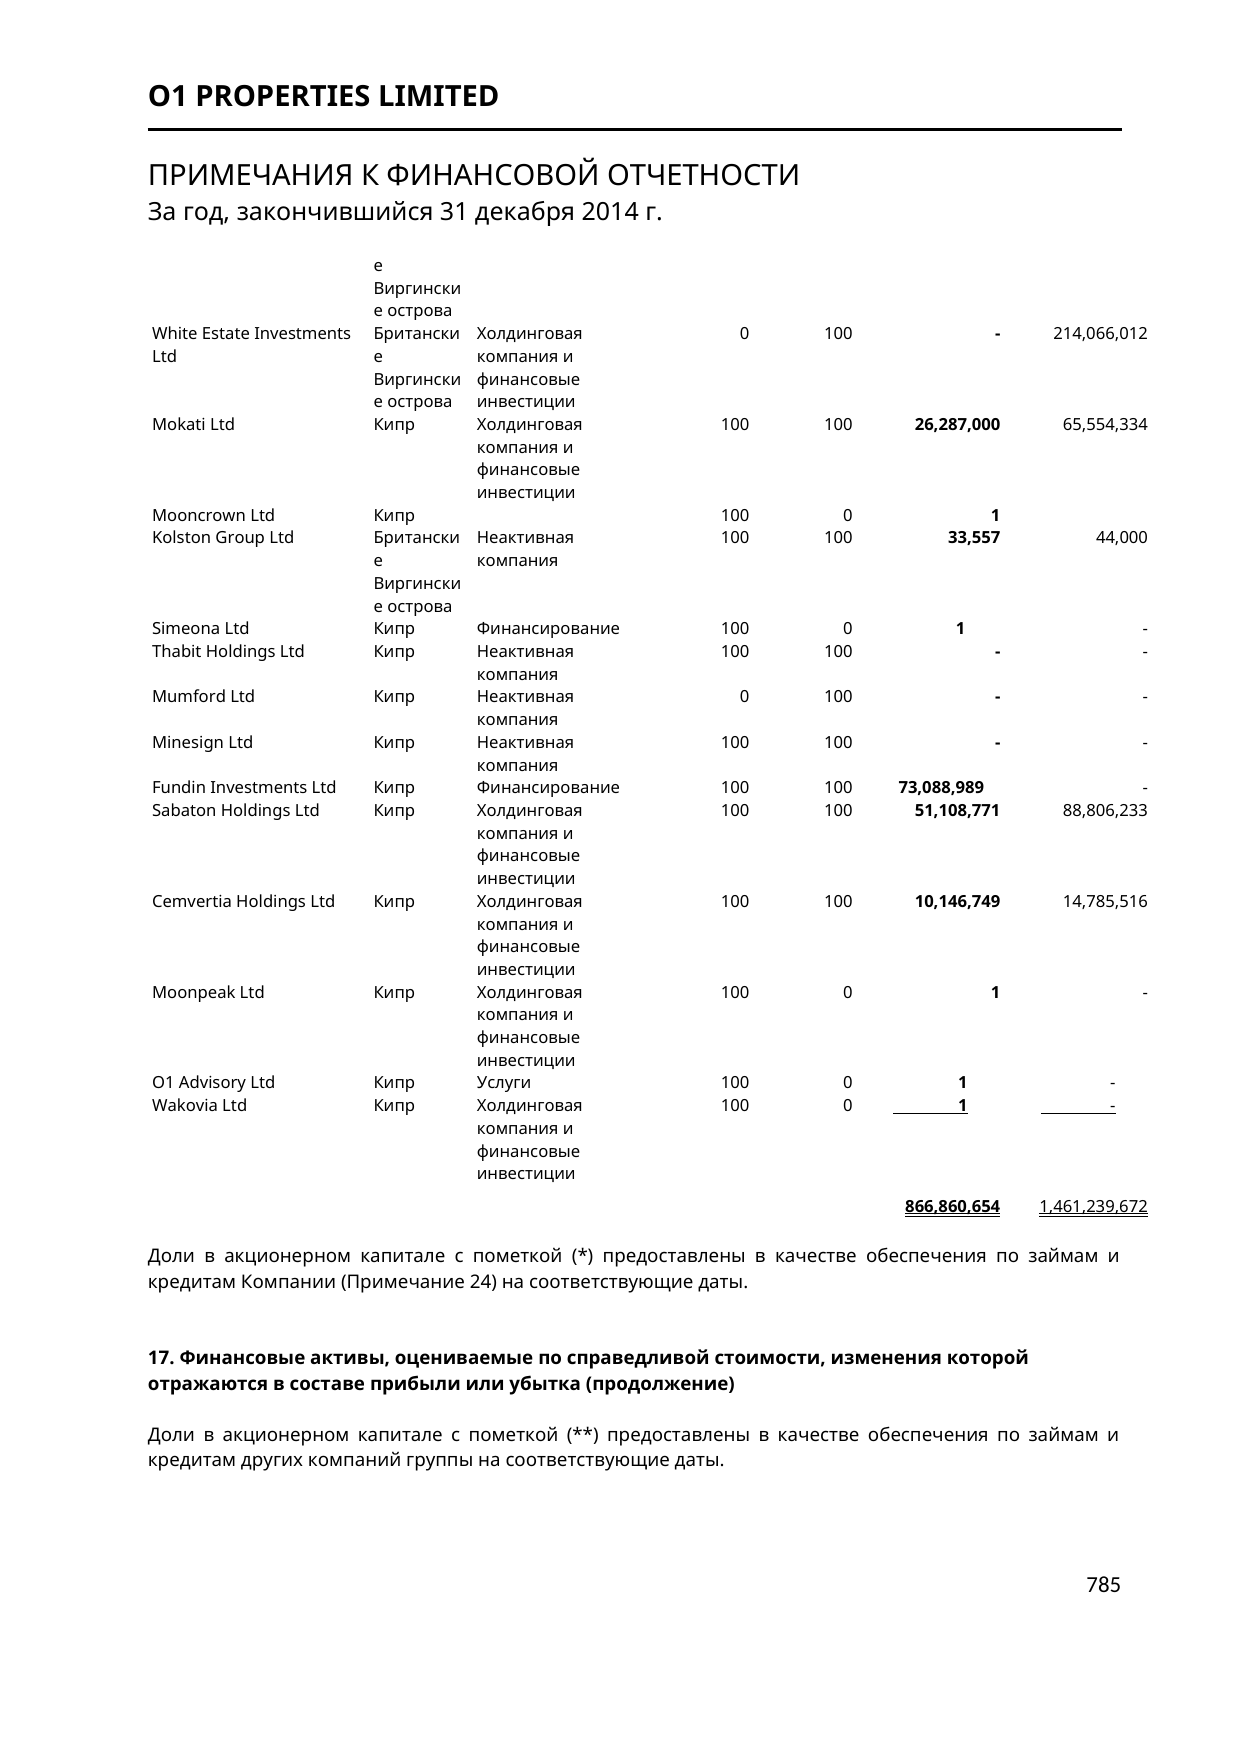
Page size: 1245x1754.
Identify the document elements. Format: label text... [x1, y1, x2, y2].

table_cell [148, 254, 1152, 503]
text Доли в акционерном капитале с пометкой (**) предоставлены в качестве обеспечения по займам и кредитам других компаний группы на соответствующие даты. [148, 1421, 1121, 1472]
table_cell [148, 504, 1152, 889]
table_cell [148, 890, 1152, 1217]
text Доли в акционерном капитале с пометкой (*) предоставлены в качестве обеспечения по займам и кредитам Компании (Примечание 24) на соответствующие даты. [148, 1242, 1121, 1293]
text 17. Финансовые активы, оцениваемые по справедливой стоимости, изменения которой отражаются в составе прибыли или убытка (продолжение) [148, 1344, 1121, 1396]
